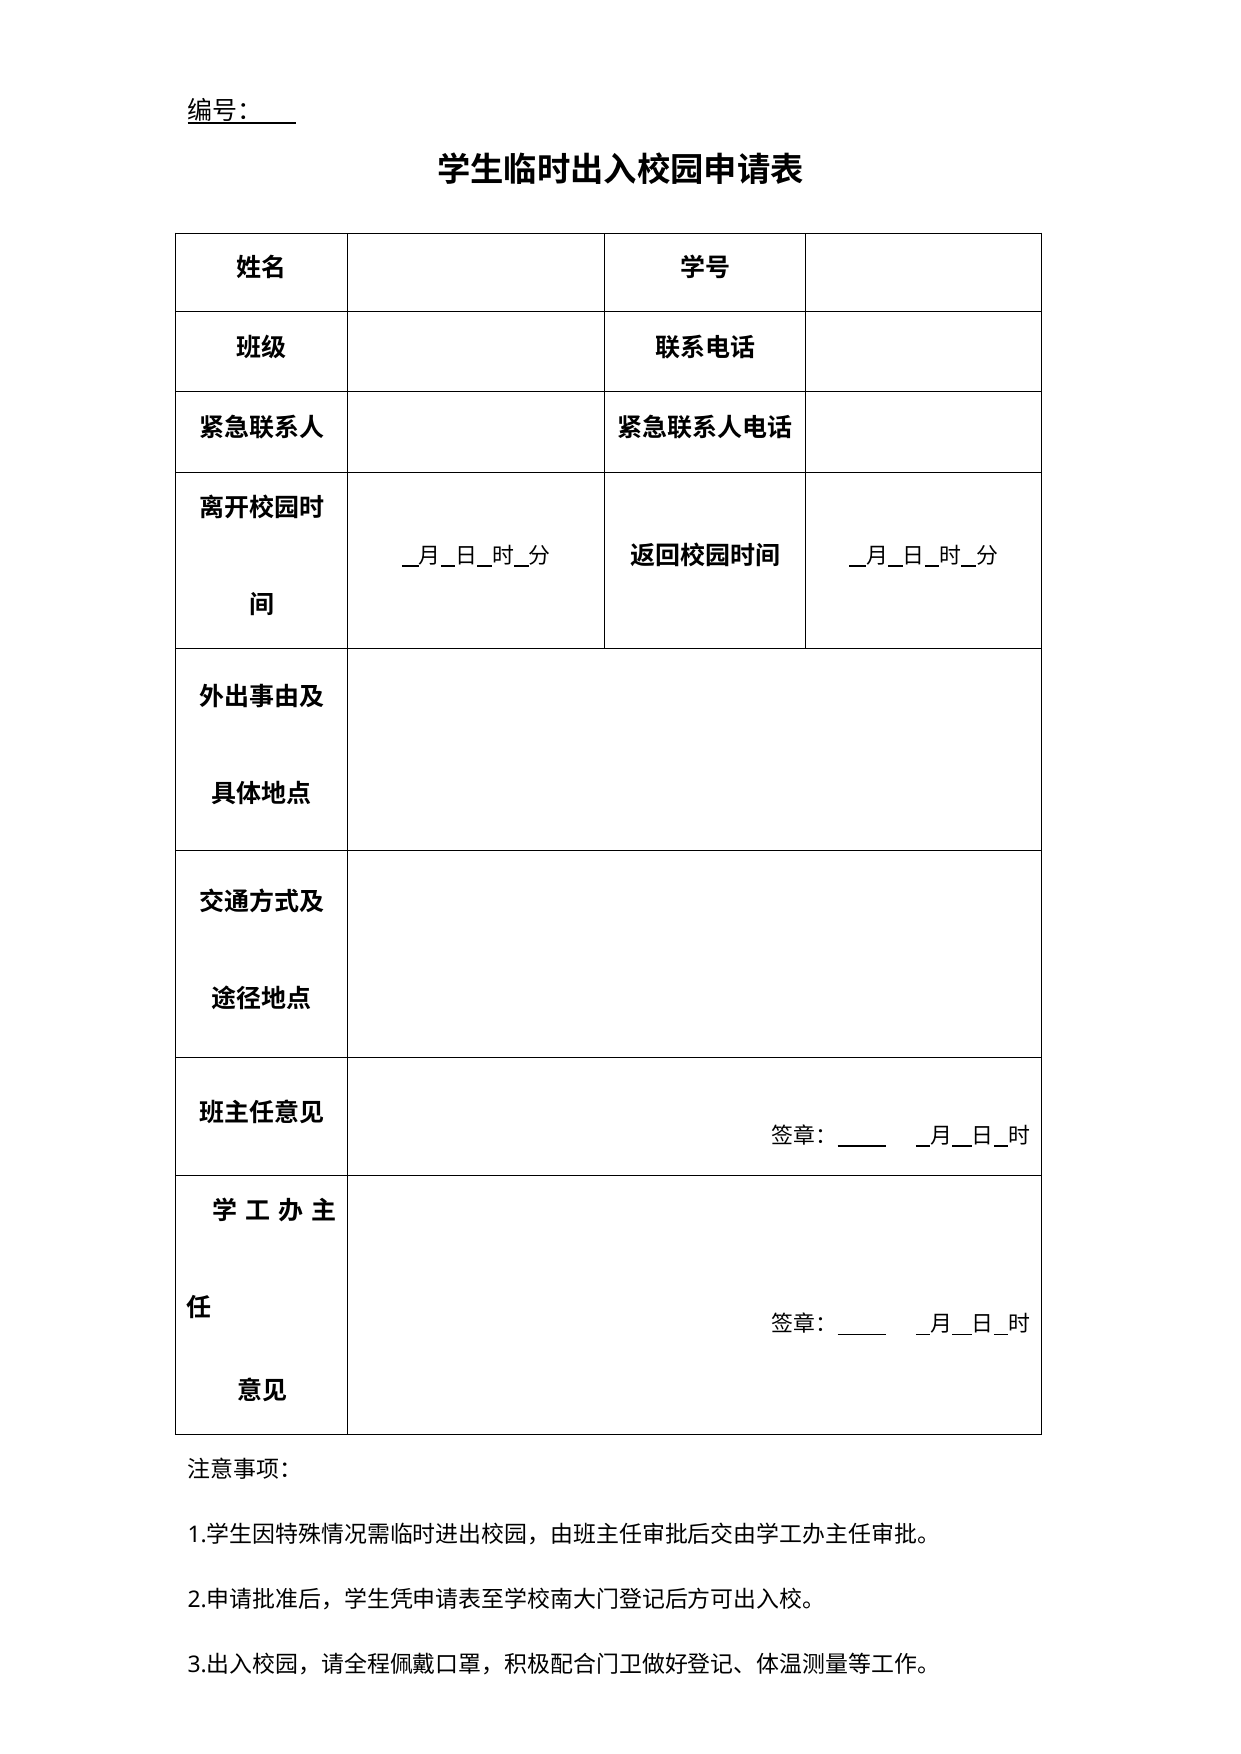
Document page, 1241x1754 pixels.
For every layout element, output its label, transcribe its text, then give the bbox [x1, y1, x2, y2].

text 2.申请批准后，学生凭申请表至学校南大门登记后方可出入校。 [187, 1565, 1053, 1630]
table_cell 月 日 时 分 [806, 473, 1041, 648]
table_cell 交通方式及途径地点 [176, 851, 347, 1057]
text 学生临时出入校园申请表 [187, 135, 1053, 200]
table_header [348, 234, 604, 311]
table_cell 离开校园时间 [176, 473, 347, 648]
table_cell 紧急联系人 [176, 392, 347, 472]
table_cell 签章： 月 日 时 [348, 1058, 1041, 1175]
table_cell 返回校园时间 [605, 473, 805, 648]
table_header [806, 234, 1041, 311]
table_cell [348, 649, 1041, 850]
table_cell 月 日 时 分 [348, 473, 604, 648]
table_cell 外出事由及具体地点 [176, 649, 347, 850]
table_cell 学工办主任 意见 [176, 1176, 347, 1434]
table_cell 签章： 月 日 时 [348, 1176, 1041, 1434]
table_cell 紧急联系人电话 [605, 392, 805, 472]
table_cell [348, 312, 604, 391]
text 3.出入校园，请全程佩戴口罩，积极配合门卫做好登记、体温测量等工作。 [187, 1630, 1053, 1695]
table_cell 联系电话 [605, 312, 805, 391]
table_cell 班级 [176, 312, 347, 391]
table_header 学号 [605, 234, 805, 311]
text 注意事项： [187, 1435, 1053, 1500]
table_cell [806, 392, 1041, 472]
table_cell [348, 392, 604, 472]
table_cell 班主任意见 [176, 1058, 347, 1175]
text 1.学生因特殊情况需临时进出校园，由班主任审批后交由学工办主任审批。 [187, 1500, 1053, 1565]
table_header 姓名 [176, 234, 347, 311]
table_cell [348, 851, 1041, 1057]
table_cell [806, 312, 1041, 391]
